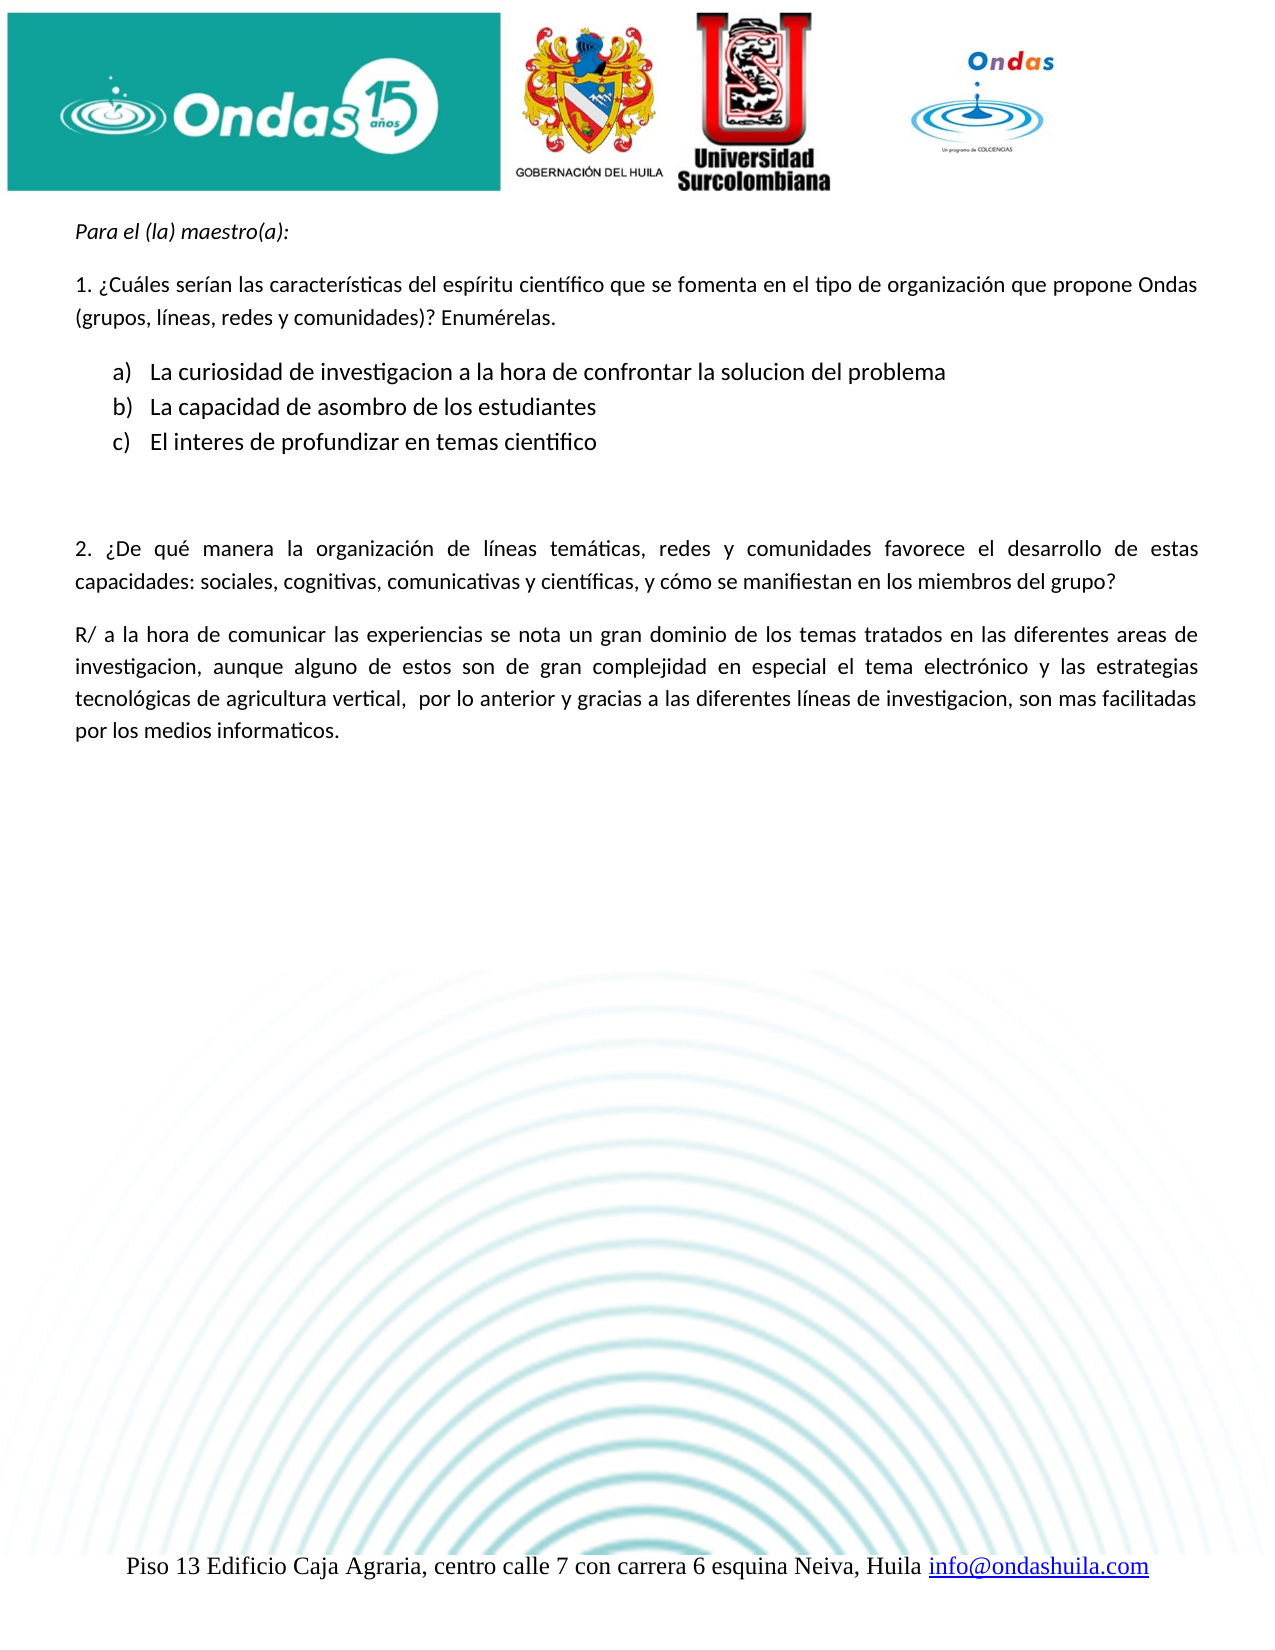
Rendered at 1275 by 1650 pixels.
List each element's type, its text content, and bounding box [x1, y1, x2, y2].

picture [0, 0, 836, 198]
text R/ a la hora de comunicar las experiencias se nota un gran dominio de los temas tratados en las diferentes areas de investigacion, aunque alguno de estos son de gran complejidad en especial el tema electrónico y las estrategias tecnológicas de agricultura vertical, por lo anterior y gracias a las diferentes líneas de investigacion, son mas facilitadas por los medios informaticos. [75, 620, 1200, 744]
list La capacidad de asombro de los estudiantes [112, 391, 1200, 421]
text 1. ¿Cuáles serían las características del espíritu científico que se fomenta en el tipo de organización que propone Ondas (grupos, líneas, redes y comunidades)? Enumérelas. [75, 271, 1200, 331]
picture [0, 970, 1269, 1555]
picture [907, 48, 1057, 155]
list La curiosidad de investigacion a la hora de confrontar la solucion del problema [112, 356, 1200, 386]
list El interes de profundizar en temas cientifico [112, 426, 1200, 456]
text Para el (la) maestro(a): [75, 217, 1200, 246]
text 2. ¿De qué manera la organización de líneas temáticas, redes y comunidades favorece el desarrollo de estas capacidades: sociales, cognitivas, comunicativas y científicas, y cómo se manifiestan en los miembros del grupo? [75, 534, 1200, 595]
